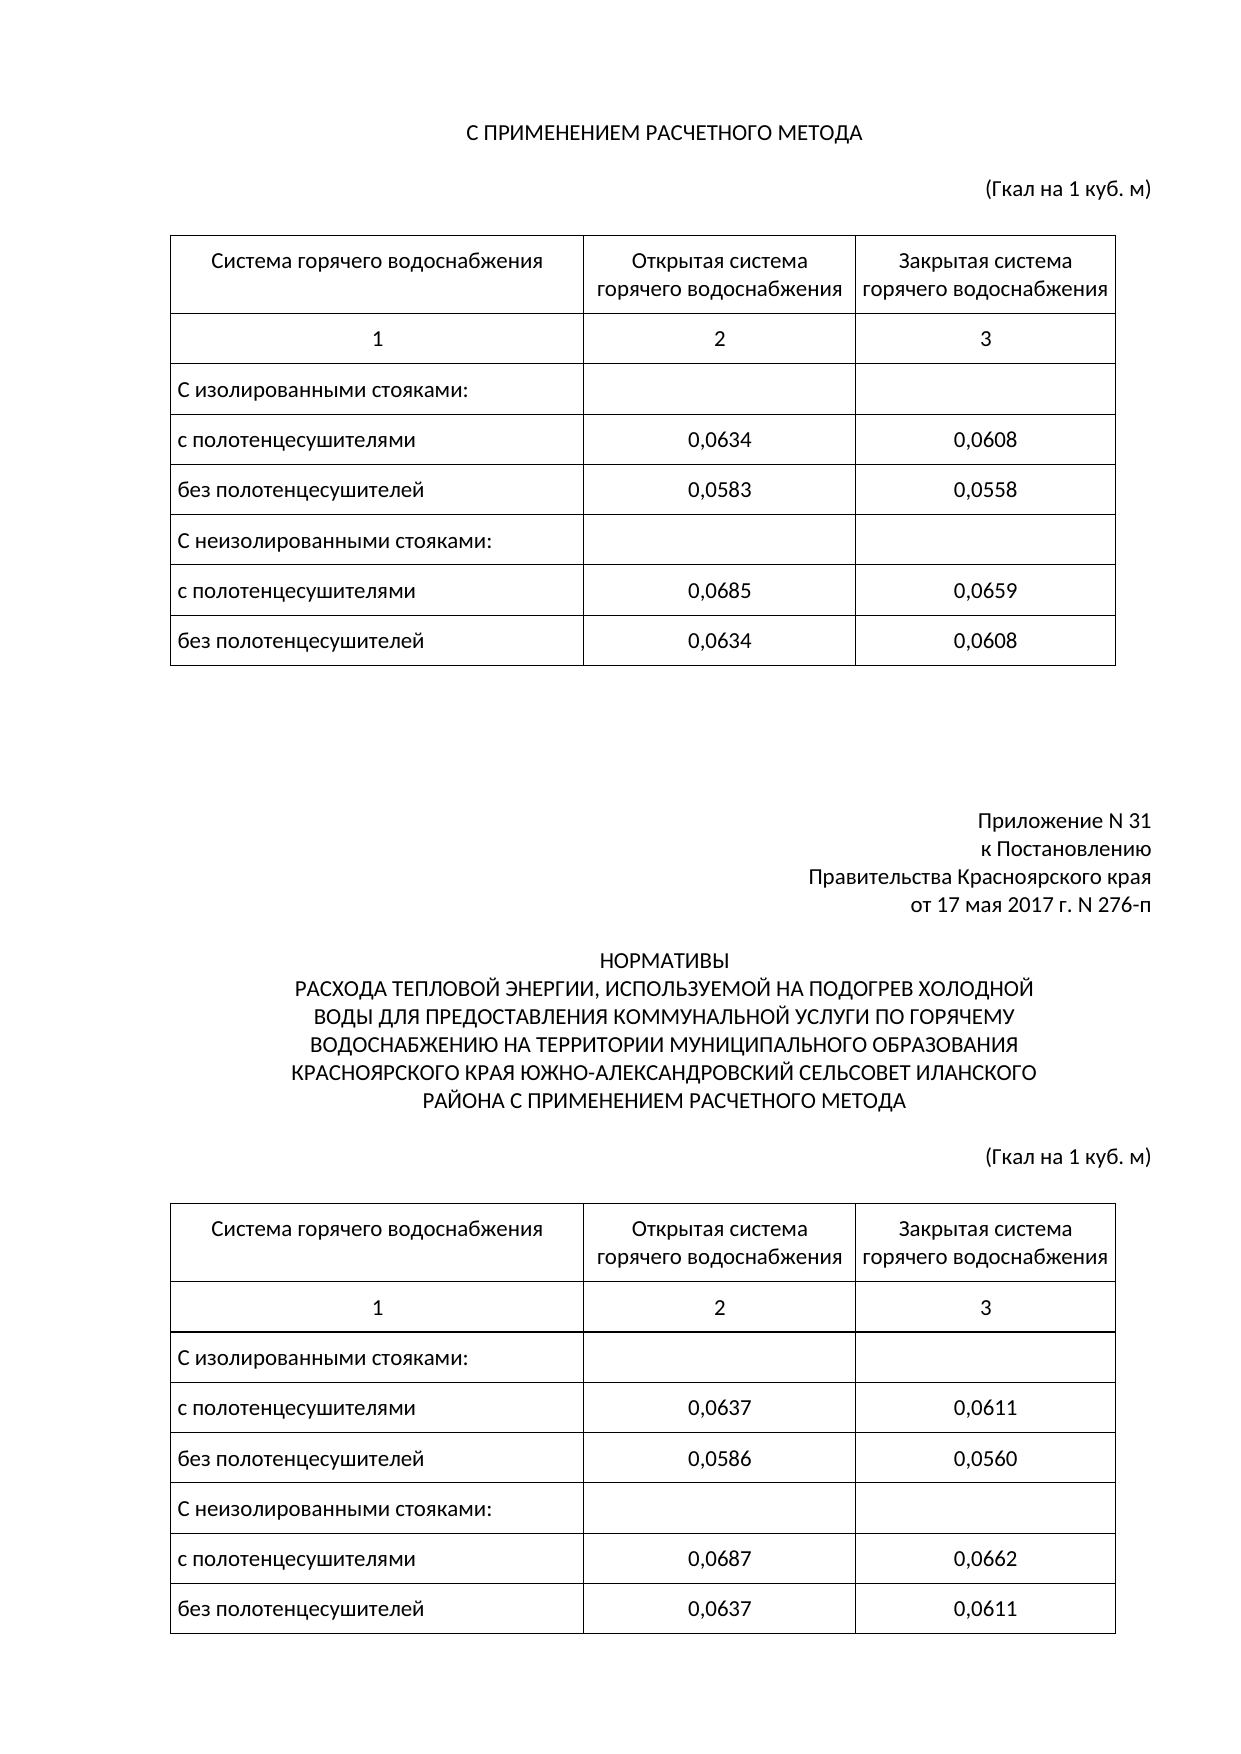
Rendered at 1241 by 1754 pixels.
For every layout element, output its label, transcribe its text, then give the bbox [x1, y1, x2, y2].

text РАЙОНА С ПРИМЕНЕНИЕМ РАСЧЕТНОГО МЕТОДА [177, 1086, 1152, 1114]
table_cell 0,0608 [856, 415, 1115, 464]
table_cell с полотенцесушителями [171, 565, 583, 615]
table_cell [856, 1483, 1115, 1533]
text КРАСНОЯРСКОГО КРАЯ ЮЖНО-АЛЕКСАНДРОВСКИЙ СЕЛЬСОВЕТ ИЛАНСКОГО [177, 1058, 1152, 1086]
text Правительства Красноярского края [177, 862, 1152, 890]
table_cell 0,0558 [856, 465, 1115, 514]
table_header Закрытая система горячего водоснабжения [856, 236, 1115, 313]
text ВОДОСНАБЖЕНИЮ НА ТЕРРИТОРИИ МУНИЦИПАЛЬНОГО ОБРАЗОВАНИЯ [177, 1030, 1152, 1058]
table_cell 0,0611 [856, 1383, 1115, 1432]
table_cell 0,0586 [584, 1433, 855, 1482]
table_cell 3 [856, 314, 1115, 363]
table_cell [584, 364, 855, 413]
table_cell 1 [171, 314, 583, 363]
text (Гкал на 1 куб. м) [177, 1142, 1152, 1170]
text к Постановлению [177, 834, 1152, 862]
table_cell с полотенцесушителями [171, 1383, 583, 1432]
table_cell без полотенцесушителей [171, 465, 583, 514]
table_cell [584, 1333, 855, 1382]
table_cell 0,0687 [584, 1534, 855, 1583]
text (Гкал на 1 куб. м) [177, 174, 1152, 202]
table_cell 0,0637 [584, 1383, 855, 1432]
table_cell 0,0659 [856, 565, 1115, 615]
table_cell с полотенцесушителями [171, 415, 583, 464]
table_cell [856, 515, 1115, 564]
table_cell с полотенцесушителями [171, 1534, 583, 1583]
table_cell 0,0560 [856, 1433, 1115, 1482]
table_cell 0,0583 [584, 465, 855, 514]
table_header Система горячего водоснабжения [171, 236, 583, 313]
table_cell 2 [584, 1282, 855, 1331]
table_cell С неизолированными стояками: [171, 1483, 583, 1533]
table_cell 2 [584, 314, 855, 363]
table_cell [856, 1333, 1115, 1382]
table_cell 3 [856, 1282, 1115, 1331]
table_cell С изолированными стояками: [171, 364, 583, 413]
table_cell 0,0634 [584, 616, 855, 665]
table_header Система горячего водоснабжения [171, 1204, 583, 1281]
table_cell без полотенцесушителей [171, 616, 583, 665]
table_cell 0,0637 [584, 1584, 855, 1633]
table_cell 0,0685 [584, 565, 855, 615]
text ВОДЫ ДЛЯ ПРЕДОСТАВЛЕНИЯ КОММУНАЛЬНОЙ УСЛУГИ ПО ГОРЯЧЕМУ [177, 1002, 1152, 1030]
table_cell без полотенцесушителей [171, 1433, 583, 1482]
text Приложение N 31 [177, 806, 1152, 834]
table_header Открытая система горячего водоснабжения [584, 236, 855, 313]
text РАСХОДА ТЕПЛОВОЙ ЭНЕРГИИ, ИСПОЛЬЗУЕМОЙ НА ПОДОГРЕВ ХОЛОДНОЙ [177, 974, 1152, 1002]
table_cell С неизолированными стояками: [171, 515, 583, 564]
table_header Открытая система горячего водоснабжения [584, 1204, 855, 1281]
text С ПРИМЕНЕНИЕМ РАСЧЕТНОГО МЕТОДА [177, 118, 1152, 146]
table_cell 0,0634 [584, 415, 855, 464]
table_cell [584, 1483, 855, 1533]
table_cell С изолированными стояками: [171, 1333, 583, 1382]
table_cell [856, 364, 1115, 413]
table_cell [584, 515, 855, 564]
text от 17 мая 2017 г. N 276-п [177, 890, 1152, 918]
table_cell 0,0611 [856, 1584, 1115, 1633]
table_cell 1 [171, 1282, 583, 1331]
text НОРМАТИВЫ [177, 946, 1152, 974]
table_cell 0,0608 [856, 616, 1115, 665]
table_header Закрытая система горячего водоснабжения [856, 1204, 1115, 1281]
table_cell 0,0662 [856, 1534, 1115, 1583]
table_cell без полотенцесушителей [171, 1584, 583, 1633]
